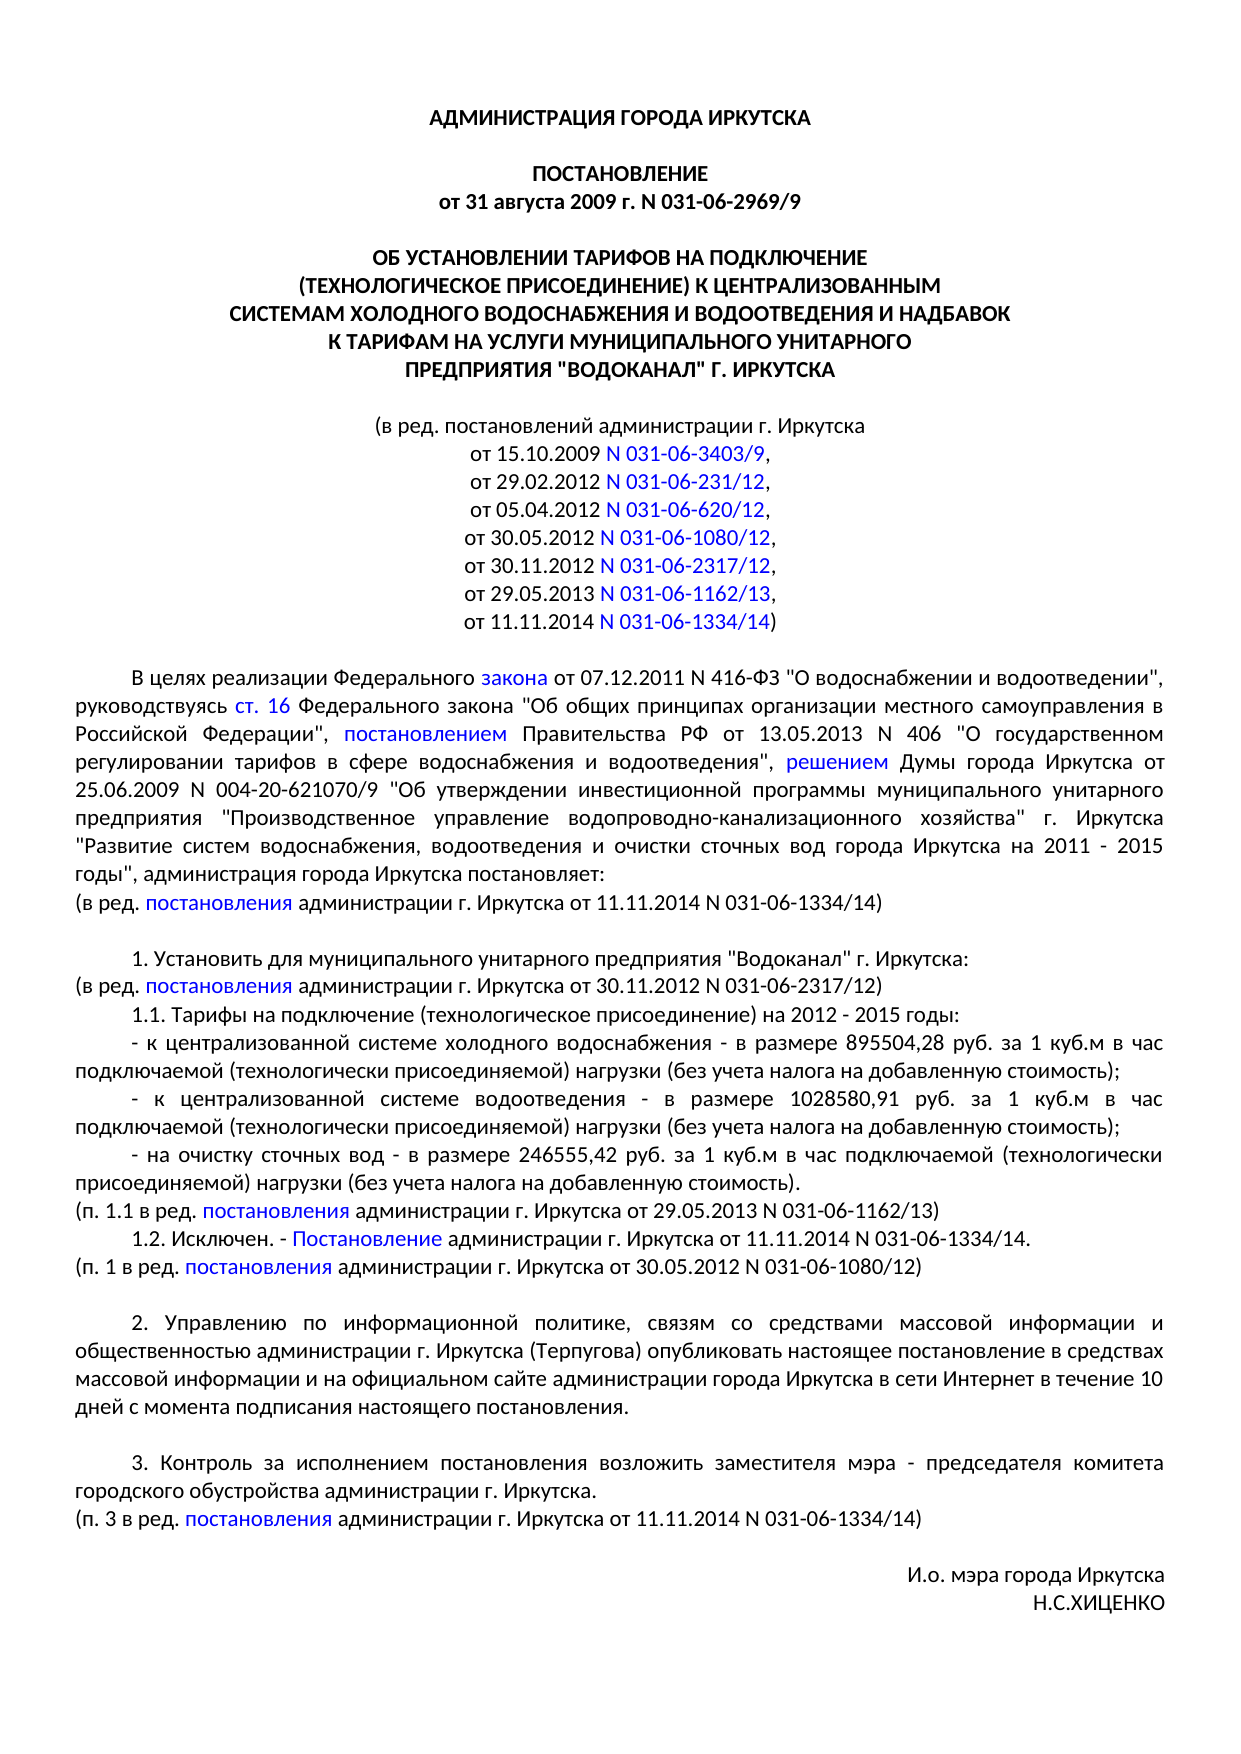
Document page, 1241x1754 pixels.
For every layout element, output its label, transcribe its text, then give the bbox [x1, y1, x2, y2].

text И.о. мэра города Иркутска [75, 1560, 1165, 1588]
text 1.2. Исключен. - Постановление администрации г. Иркутска от 11.11.2014 N 031-06-1334/14. [75, 1224, 1165, 1252]
text от 30.05.2012 N 031-06-1080/12, [75, 523, 1165, 551]
text АДМИНИСТРАЦИЯ ГОРОДА ИРКУТСКА [75, 103, 1165, 131]
text - к централизованной системе холодного водоснабжения - в размере 895504,28 руб. за 1 куб.м в час подключаемой (технологически присоединяемой) нагрузки (без учета налога на добавленную стоимость); [75, 1028, 1165, 1084]
text ПРЕДПРИЯТИЯ "ВОДОКАНАЛ" Г. ИРКУТСКА [75, 355, 1165, 383]
text К ТАРИФАМ НА УСЛУГИ МУНИЦИПАЛЬНОГО УНИТАРНОГО [75, 327, 1165, 355]
text 3. Контроль за исполнением постановления возложить заместителя мэра - председателя комитета городского обустройства администрации г. Иркутска. [75, 1448, 1165, 1504]
text СИСТЕМАМ ХОЛОДНОГО ВОДОСНАБЖЕНИЯ И ВОДООТВЕДЕНИЯ И НАДБАВОК [75, 299, 1165, 327]
text от 29.05.2013 N 031-06-1162/13, [75, 579, 1165, 607]
text - на очистку сточных вод - в размере 246555,42 руб. за 1 куб.м в час подключаемой (технологически присоединяемой) нагрузки (без учета налога на добавленную стоимость). [75, 1140, 1165, 1196]
text от 29.02.2012 N 031-06-231/12, [75, 467, 1165, 495]
text (в ред. постановлений администрации г. Иркутска [75, 411, 1165, 439]
text - к централизованной системе водоотведения - в размере 1028580,91 руб. за 1 куб.м в час подключаемой (технологически присоединяемой) нагрузки (без учета налога на добавленную стоимость); [75, 1084, 1165, 1140]
text В целях реализации Федерального закона от 07.12.2011 N 416-ФЗ "О водоснабжении и водоотведении", руководствуясь ст. 16 Федерального закона "Об общих принципах организации местного самоуправления в Российской Федерации", постановлением Правительства РФ от 13.05.2013 N 406 "О государственном регулировании тарифов в сфере водоснабжения и водоотведения", решением Думы города Иркутска от 25.06.2009 N 004-20-621070/9 "Об утверждении инвестиционной программы муниципального унитарного предприятия "Производственное управление водопроводно-канализационного хозяйства" г. Иркутска "Развитие систем водоснабжения, водоотведения и очистки сточных вод города Иркутска на 2011 - 2015 годы", администрация города Иркутска постановляет: [75, 663, 1165, 888]
text от 15.10.2009 N 031-06-3403/9, [75, 439, 1165, 467]
text (в ред. постановления администрации г. Иркутска от 30.11.2012 N 031-06-2317/12) [75, 972, 1165, 1000]
text от 31 августа 2009 г. N 031-06-2969/9 [75, 187, 1165, 215]
text (ТЕХНОЛОГИЧЕСКОЕ ПРИСОЕДИНЕНИЕ) К ЦЕНТРАЛИЗОВАННЫМ [75, 271, 1165, 299]
text Н.С.ХИЦЕНКО [75, 1588, 1165, 1616]
text (п. 1.1 в ред. постановления администрации г. Иркутска от 29.05.2013 N 031-06-1162/13) [75, 1196, 1165, 1224]
text 2. Управлению по информационной политике, связям со средствами массовой информации и общественностью администрации г. Иркутска (Терпугова) опубликовать настоящее постановление в средствах массовой информации и на официальном сайте администрации города Иркутска в сети Интернет в течение 10 дней с момента подписания настоящего постановления. [75, 1308, 1165, 1420]
text от 05.04.2012 N 031-06-620/12, [75, 495, 1165, 523]
text (п. 3 в ред. постановления администрации г. Иркутска от 11.11.2014 N 031-06-1334/14) [75, 1504, 1165, 1532]
text (в ред. постановления администрации г. Иркутска от 11.11.2014 N 031-06-1334/14) [75, 888, 1165, 916]
text от 30.11.2012 N 031-06-2317/12, [75, 551, 1165, 579]
text ПОСТАНОВЛЕНИЕ [75, 159, 1165, 187]
text 1. Установить для муниципального унитарного предприятия "Водоканал" г. Иркутска: [75, 944, 1165, 972]
text 1.1. Тарифы на подключение (технологическое присоединение) на 2012 - 2015 годы: [75, 1000, 1165, 1028]
text ОБ УСТАНОВЛЕНИИ ТАРИФОВ НА ПОДКЛЮЧЕНИЕ [75, 243, 1165, 271]
text от 11.11.2014 N 031-06-1334/14) [75, 607, 1165, 635]
text (п. 1 в ред. постановления администрации г. Иркутска от 30.05.2012 N 031-06-1080/12) [75, 1252, 1165, 1280]
